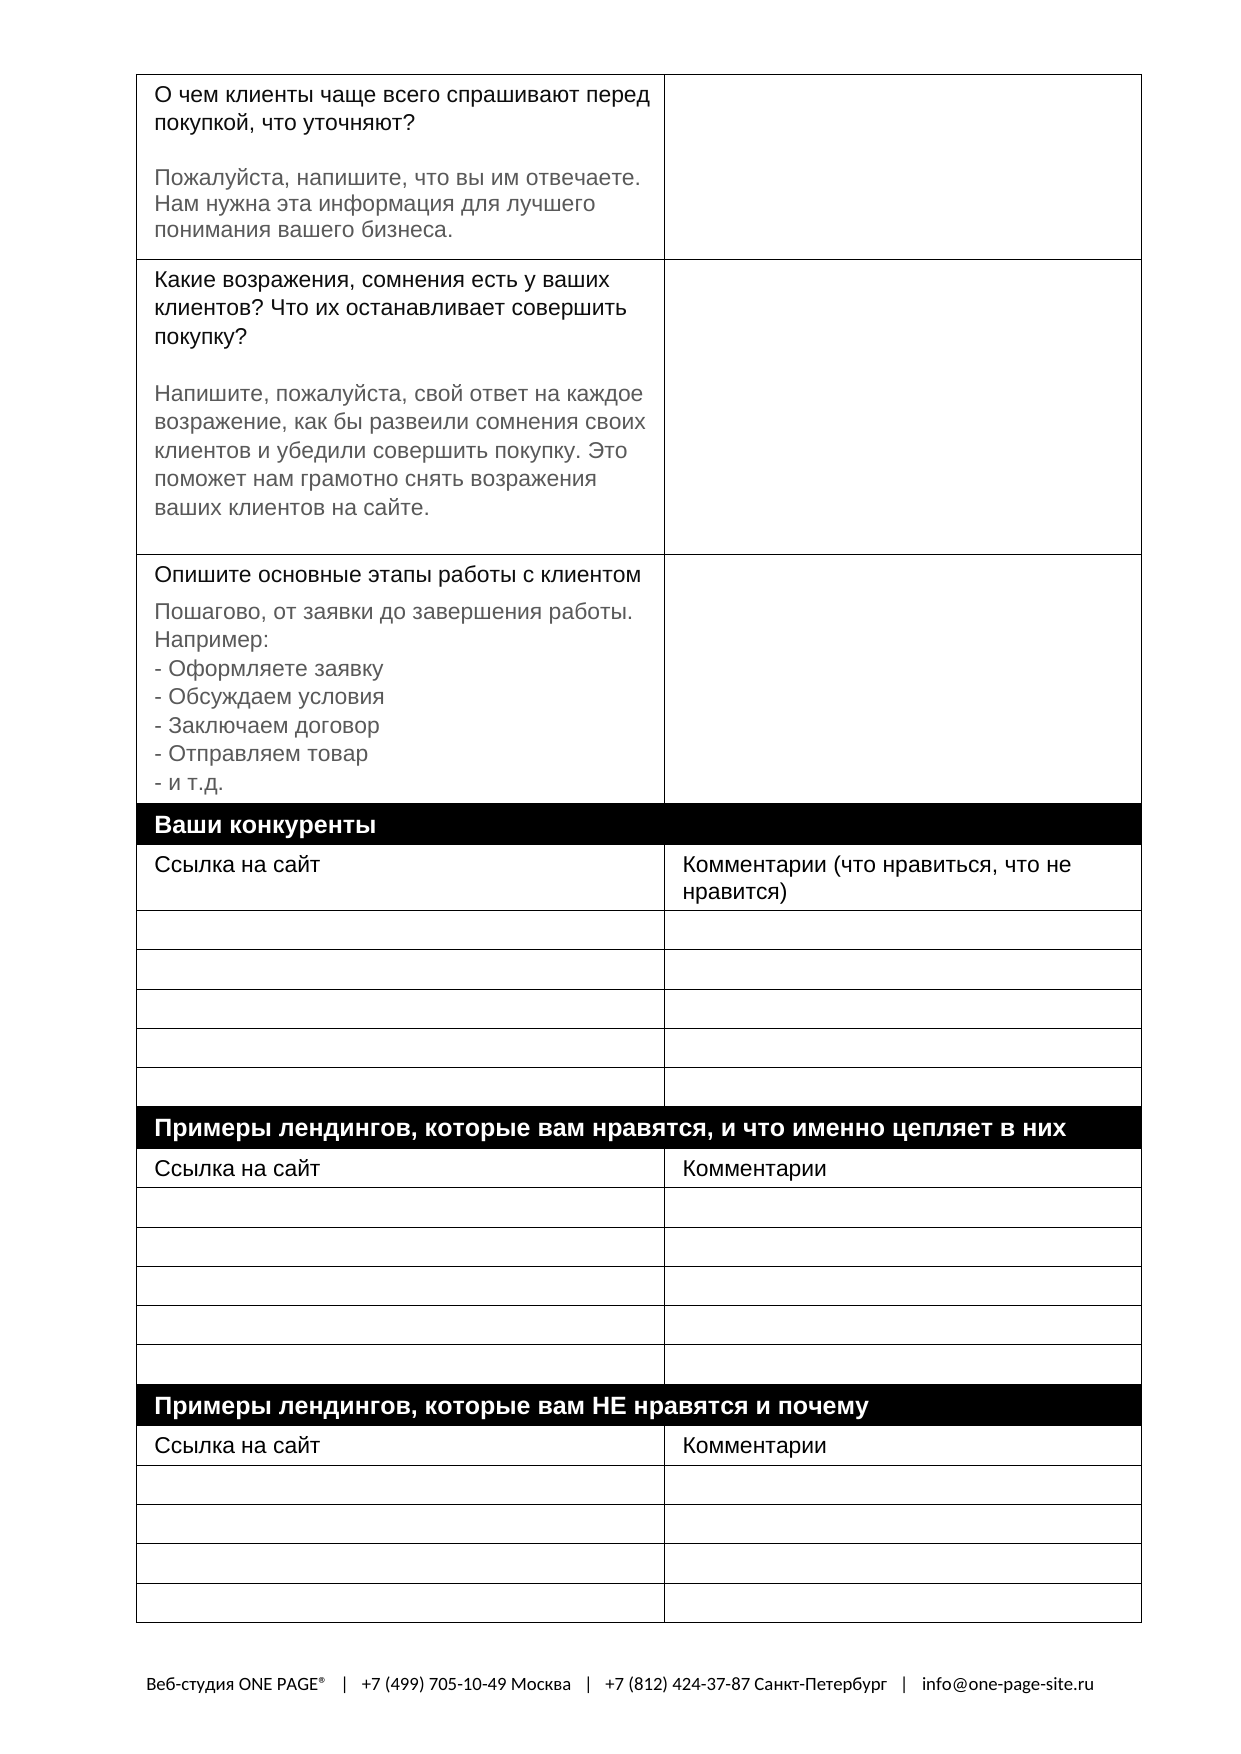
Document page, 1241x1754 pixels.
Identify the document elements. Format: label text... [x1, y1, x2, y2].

table_cell Опишите основные этапы работы с клиентом Пошагово, от заявки до завершения работы. Например: - Оформляете заявку - Обсуждаем условия - Заключаем договор - Отправляем товар - и т.д. [137, 555, 664, 803]
table_cell [665, 1228, 1141, 1266]
table_cell [665, 1306, 1141, 1344]
table_cell [137, 1544, 664, 1582]
table_cell [665, 990, 1141, 1028]
table_cell Ваши конкуренты [137, 804, 1141, 844]
table_cell [137, 1228, 664, 1266]
table_cell [137, 1584, 664, 1622]
table_cell Комментарии (что нравиться, что не нравится) [665, 845, 1141, 910]
table_cell [665, 1345, 1141, 1384]
table_cell [665, 555, 1141, 803]
table_cell Примеры лендингов, которые вам НЕ нравятся и почему [137, 1385, 1141, 1425]
table_cell [137, 1267, 664, 1305]
table_cell [665, 1188, 1141, 1227]
table_cell [665, 1029, 1141, 1067]
table_cell Примеры лендингов, которые вам нравятся, и что именно цепляет в них [137, 1108, 1141, 1148]
table_cell Какие возражения, сомнения есть у ваших клиентов? Что их останавливает совершить покупку? Напишите, пожалуйста, свой ответ на каждое возражение, как бы развеили сомнения своих клиентов и убедили совершить покупку. Это поможет нам грамотно снять возражения ваших клиентов на сайте. [137, 260, 664, 554]
table_cell Ссылка на сайт [137, 1149, 664, 1187]
table_cell Комментарии [665, 1426, 1141, 1464]
table_cell [665, 911, 1141, 949]
table_cell [665, 1505, 1141, 1543]
table_cell [137, 1306, 664, 1344]
table_cell [137, 1345, 664, 1384]
table_cell [665, 1466, 1141, 1504]
table_cell [137, 1505, 664, 1543]
table_cell Ссылка на сайт [137, 1426, 664, 1464]
table_cell О чем клиенты чаще всего спрашивают перед покупкой, что уточняют? Пожалуйста, напишите, что вы им отвечаете. Нам нужна эта информация для лучшего понимания вашего бизнеса. [137, 75, 664, 259]
table_cell Комментарии [665, 1149, 1141, 1187]
table_cell [665, 260, 1141, 554]
table_cell Ссылка на сайт [137, 845, 664, 910]
table_cell [665, 75, 1141, 259]
table_cell [137, 990, 664, 1028]
table_cell [137, 950, 664, 988]
table_cell [137, 1188, 664, 1227]
table_cell [137, 1068, 664, 1106]
table_cell [665, 950, 1141, 988]
table_cell [137, 911, 664, 949]
table_cell [137, 1029, 664, 1067]
table_cell [665, 1544, 1141, 1582]
table_cell [665, 1267, 1141, 1305]
table_cell [665, 1584, 1141, 1622]
table_cell [137, 1466, 664, 1504]
table_cell [665, 1068, 1141, 1106]
